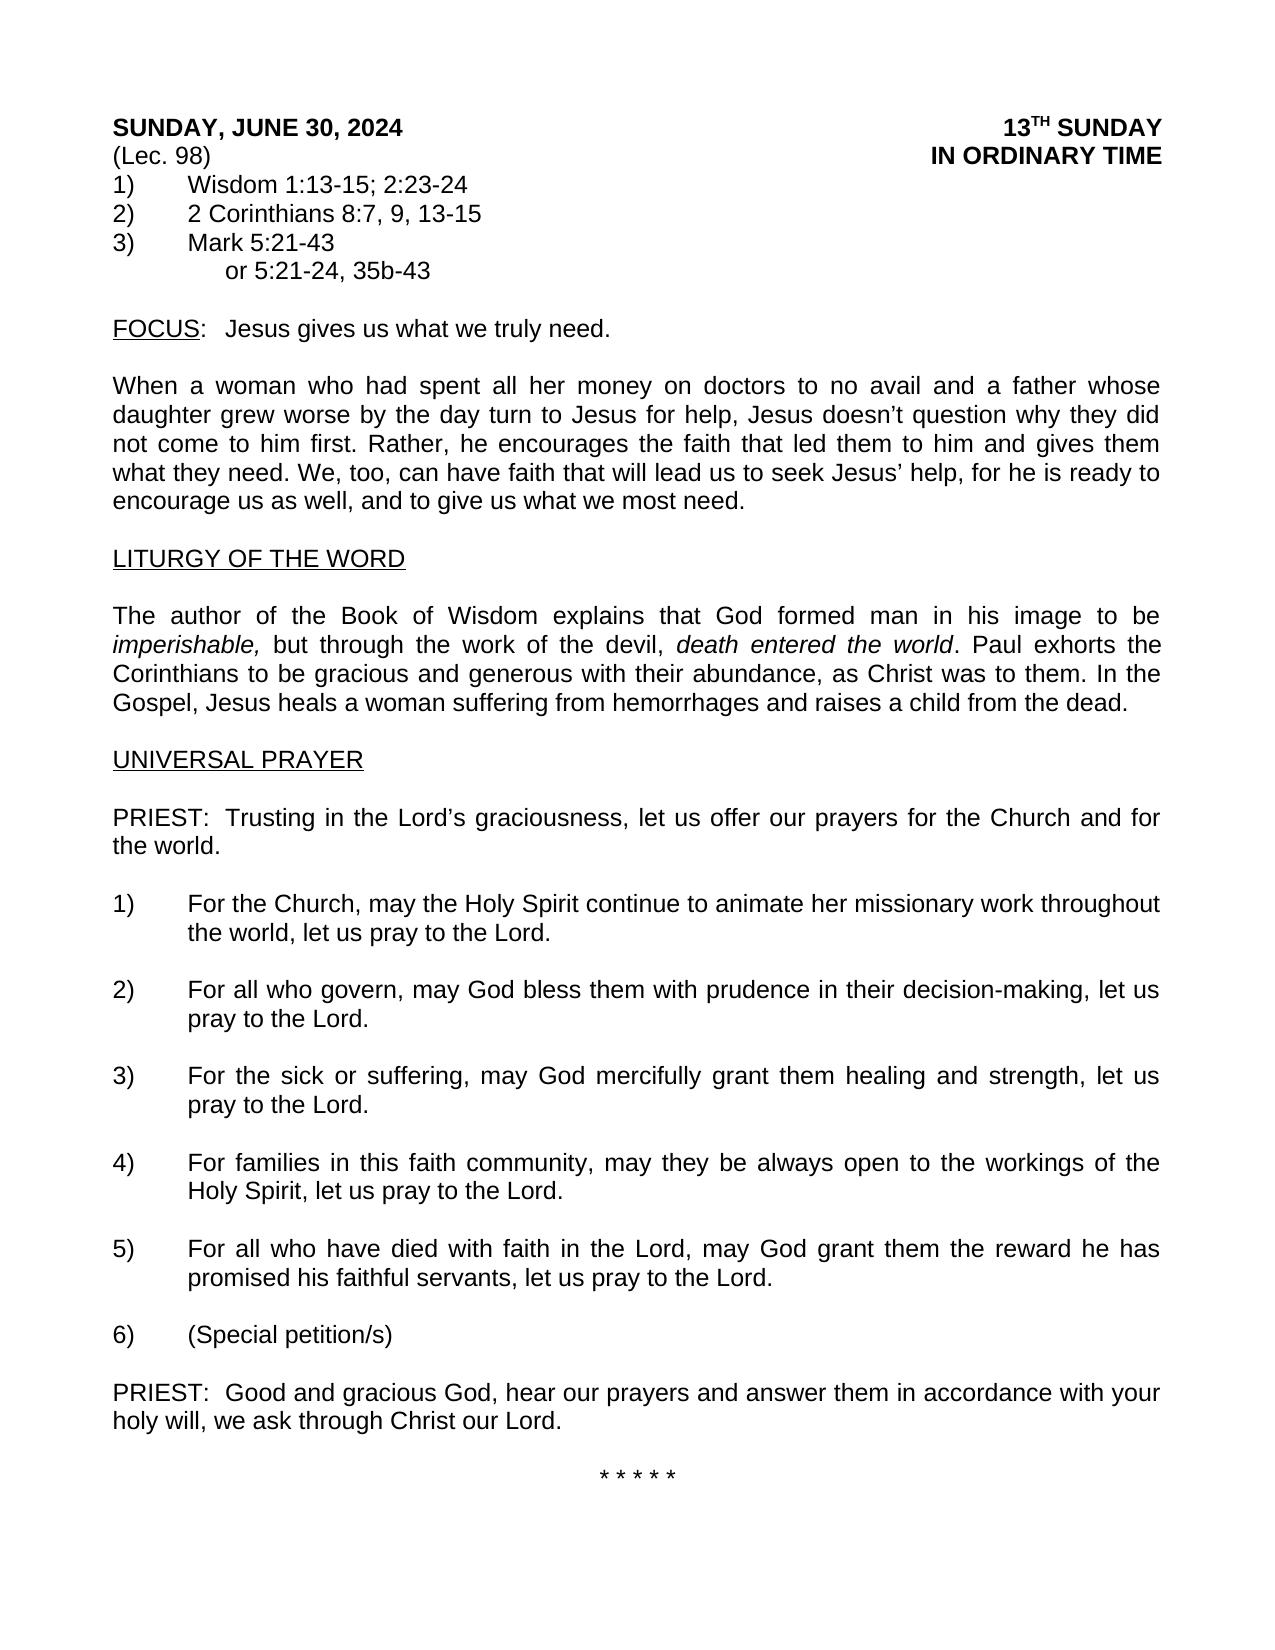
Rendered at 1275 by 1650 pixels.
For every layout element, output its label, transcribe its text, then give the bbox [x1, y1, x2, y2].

text 3) Mark 5:21-43 [112, 227, 1162, 256]
text SUNDAY, JUNE 30, 2024 13TH SUNDAY [112, 112, 1162, 141]
text PRIEST: Good and gracious God, hear our prayers and answer them in accordance with your holy will, we ask through Christ our Lord. [112, 1377, 1162, 1435]
text 2) For all who govern, may God bless them with prudence in their decision-making, let us pray to the Lord. [112, 975, 1162, 1032]
text 3) For the sick or suffering, may God mercifully grant them healing and strength, let us pray to the Lord. [112, 1061, 1162, 1119]
text 6) (Special petition/s) [112, 1320, 1162, 1349]
text or 5:21-24, 35b-43 [112, 256, 1162, 285]
text When a woman who had spent all her money on doctors to no avail and a father whose daughter grew worse by the day turn to Jesus for help, Jesus doesn’t question why they did not come to him first. Rather, he encourages the faith that led them to him and gives them what they need. We, too, can have faith that will lead us to seek Jesus’ help, for he is ready to encourage us as well, and to give us what we most need. [112, 371, 1162, 515]
text (Lec. 98) IN ORDINARY TIME [112, 141, 1162, 170]
text 1) Wisdom 1:13-15; 2:23-24 [112, 170, 1162, 199]
text 2) 2 Corinthians 8:7, 9, 13-15 [112, 199, 1162, 227]
text * * * * * [112, 1464, 1162, 1492]
text PRIEST: Trusting in the Lord’s graciousness, let us offer our prayers for the Church and for the world. [112, 802, 1162, 860]
text UNIVERSAL PRAYER [112, 745, 1162, 774]
text The author of the Book of Wisdom explains that God formed man in his image to be imperishable, but through the work of the devil, death entered the world. Paul exhorts the Corinthians to be gracious and generous with their abundance, as Christ was to them. In the Gospel, Jesus heals a woman suffering from hemorrhages and raises a child from the dead. [112, 601, 1162, 716]
text 4) For families in this faith community, may they be always open to the workings of the Holy Spirit, let us pray to the Lord. [112, 1147, 1162, 1205]
text FOCUS: Jesus gives us what we truly need. [112, 314, 1162, 342]
text 1) For the Church, may the Holy Spirit continue to animate her missionary work throughout the world, let us pray to the Lord. [112, 889, 1162, 946]
text LITURGY OF THE WORD [112, 544, 1162, 572]
text 5) For all who have died with faith in the Lord, may God grant them the reward he has promised his faithful servants, let us pray to the Lord. [112, 1234, 1162, 1291]
